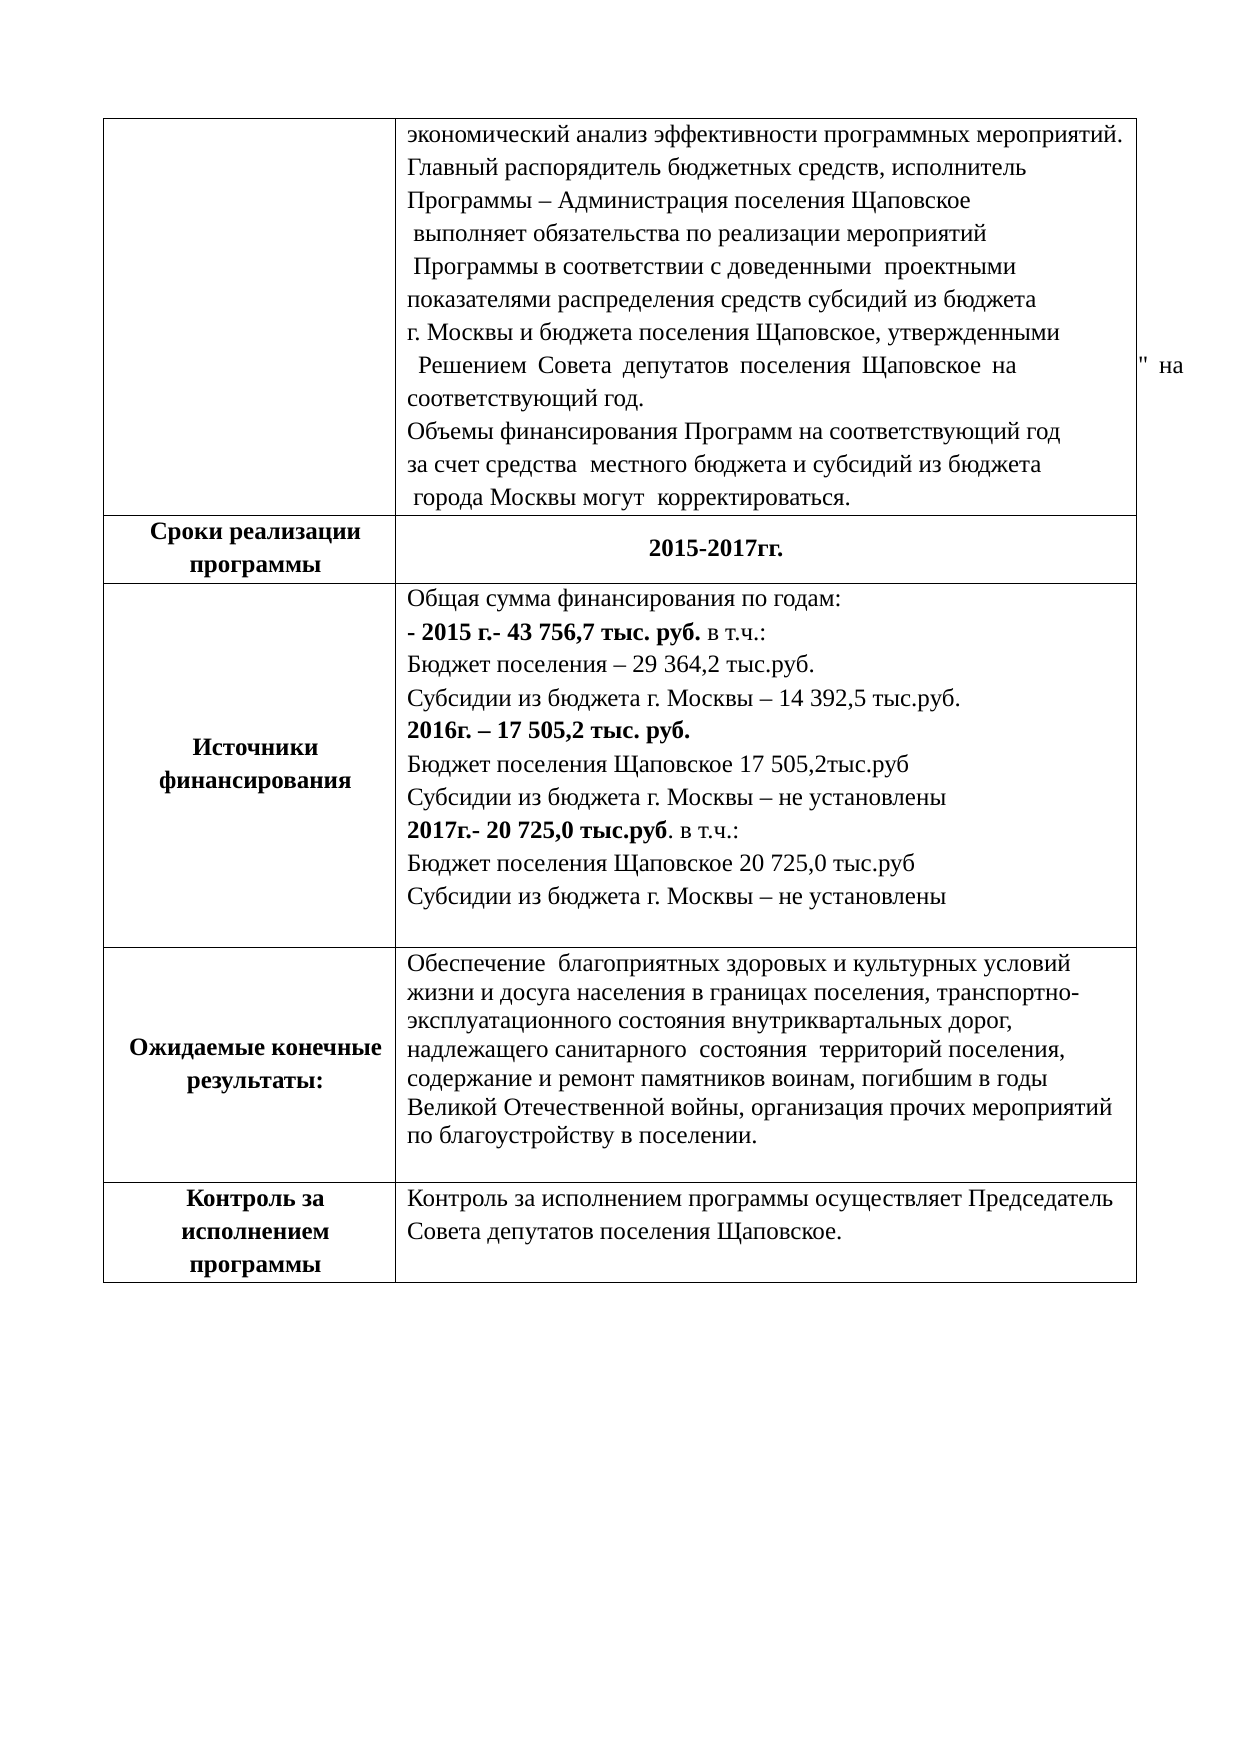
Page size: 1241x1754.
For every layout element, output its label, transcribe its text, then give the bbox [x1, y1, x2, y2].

table_cell Источники финансирования [104, 584, 395, 947]
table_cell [104, 119, 395, 515]
table_cell Контроль за исполнением программы [104, 1183, 395, 1282]
table_cell Обеспечение благоприятных здоровых и культурных условий жизни и досуга населения в границах поселения, транспортно-эксплуатационного состояния внутриквартальных дорог, надлежащего санитарного состояния территорий поселения, содержание и ремонт памятников воинам, погибшим в годы Великой Отечественной войны, организация прочих мероприятий по благоустройству в поселении. [396, 948, 1136, 1182]
table_cell Ожидаемые конечные результаты: [104, 948, 395, 1182]
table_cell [396, 119, 1136, 515]
table_cell Контроль за исполнением программы осуществляет Председатель Совета депутатов поселения Щаповское. [396, 1183, 1136, 1282]
table_cell Общая сумма финансирования по годам: - 2015 г.- 43 756,7 тыс. руб. в т.ч.: Бюджет поселения – 29 364,2 тыс.руб. Субсидии из бюджета г. Москвы – 14 392,5 тыс.руб. 2016г. – 17 505,2 тыс. руб. Бюджет поселения Щаповское 17 505,2тыс.руб Субсидии из бюджета г. Москвы – не установлены 2017г.- 20 725,0 тыс.руб. в т.ч.: Бюджет поселения Щаповское 20 725,0 тыс.руб Субсидии из бюджета г. Москвы – не установлены [396, 584, 1136, 947]
table_cell Сроки реализации программы [104, 516, 395, 582]
table_cell 2015-2017гг. [396, 516, 1136, 582]
